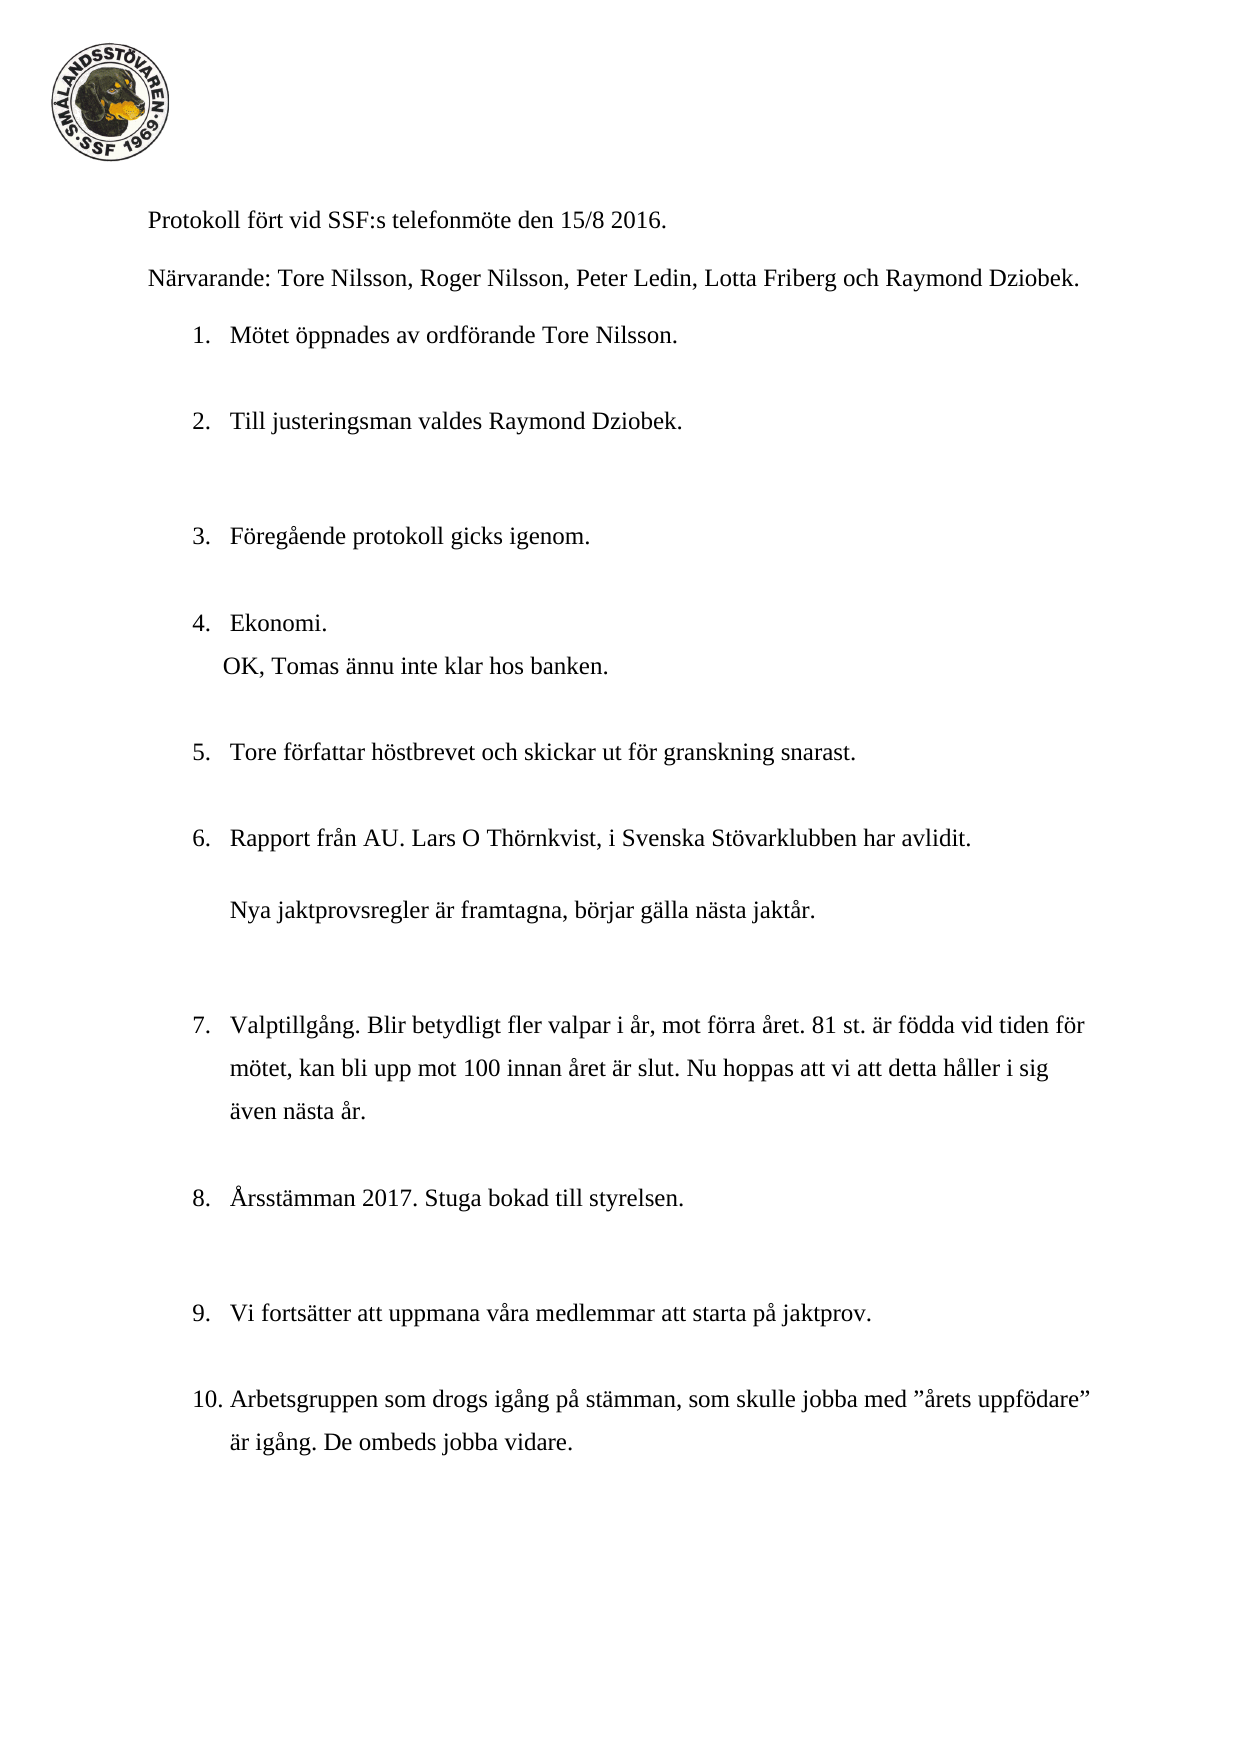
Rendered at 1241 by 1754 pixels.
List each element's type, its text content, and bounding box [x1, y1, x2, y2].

list Rapport från AU. Lars O Thörnkvist, i Svenska Stövarklubben har avlidit. [192, 823, 1093, 852]
text Protokoll fört vid SSF:s telefonmöte den 15/8 2016. [148, 205, 1093, 234]
list Arbetsgruppen som drogs igång på stämman, som skulle jobba med ”årets uppfödare” är igång. De ombeds jobba vidare. [192, 1384, 1093, 1456]
list OK, Tomas ännu inte klar hos banken. [223, 651, 1093, 679]
text Nya jaktprovsregler är framtagna, börjar gälla nästa jaktår. [229, 895, 1093, 924]
list Föregående protokoll gicks igenom. [192, 521, 1093, 550]
list Till justeringsman valdes Raymond Dziobek. [192, 406, 1093, 435]
list Valptillgång. Blir betydligt fler valpar i år, mot förra året. 81 st. är födda vid tiden för mötet, kan bli upp mot 100 innan året är slut. Nu hoppas att vi att detta håller i sig även nästa år. [192, 1010, 1093, 1125]
picture [50, 42, 170, 162]
list Årsstämman 2017. Stuga bokad till styrelsen. [192, 1183, 1093, 1211]
list Mötet öppnades av ordförande Tore Nilsson. [192, 320, 1093, 349]
list Tore författar höstbrevet och skickar ut för granskning snarast. [192, 737, 1093, 766]
list Ekonomi. [192, 608, 1093, 636]
list Vi fortsätter att uppmana våra medlemmar att starta på jaktprov. [192, 1298, 1093, 1326]
text Närvarande: Tore Nilsson, Roger Nilsson, Peter Ledin, Lotta Friberg och Raymond Dziobek. [148, 263, 1093, 291]
